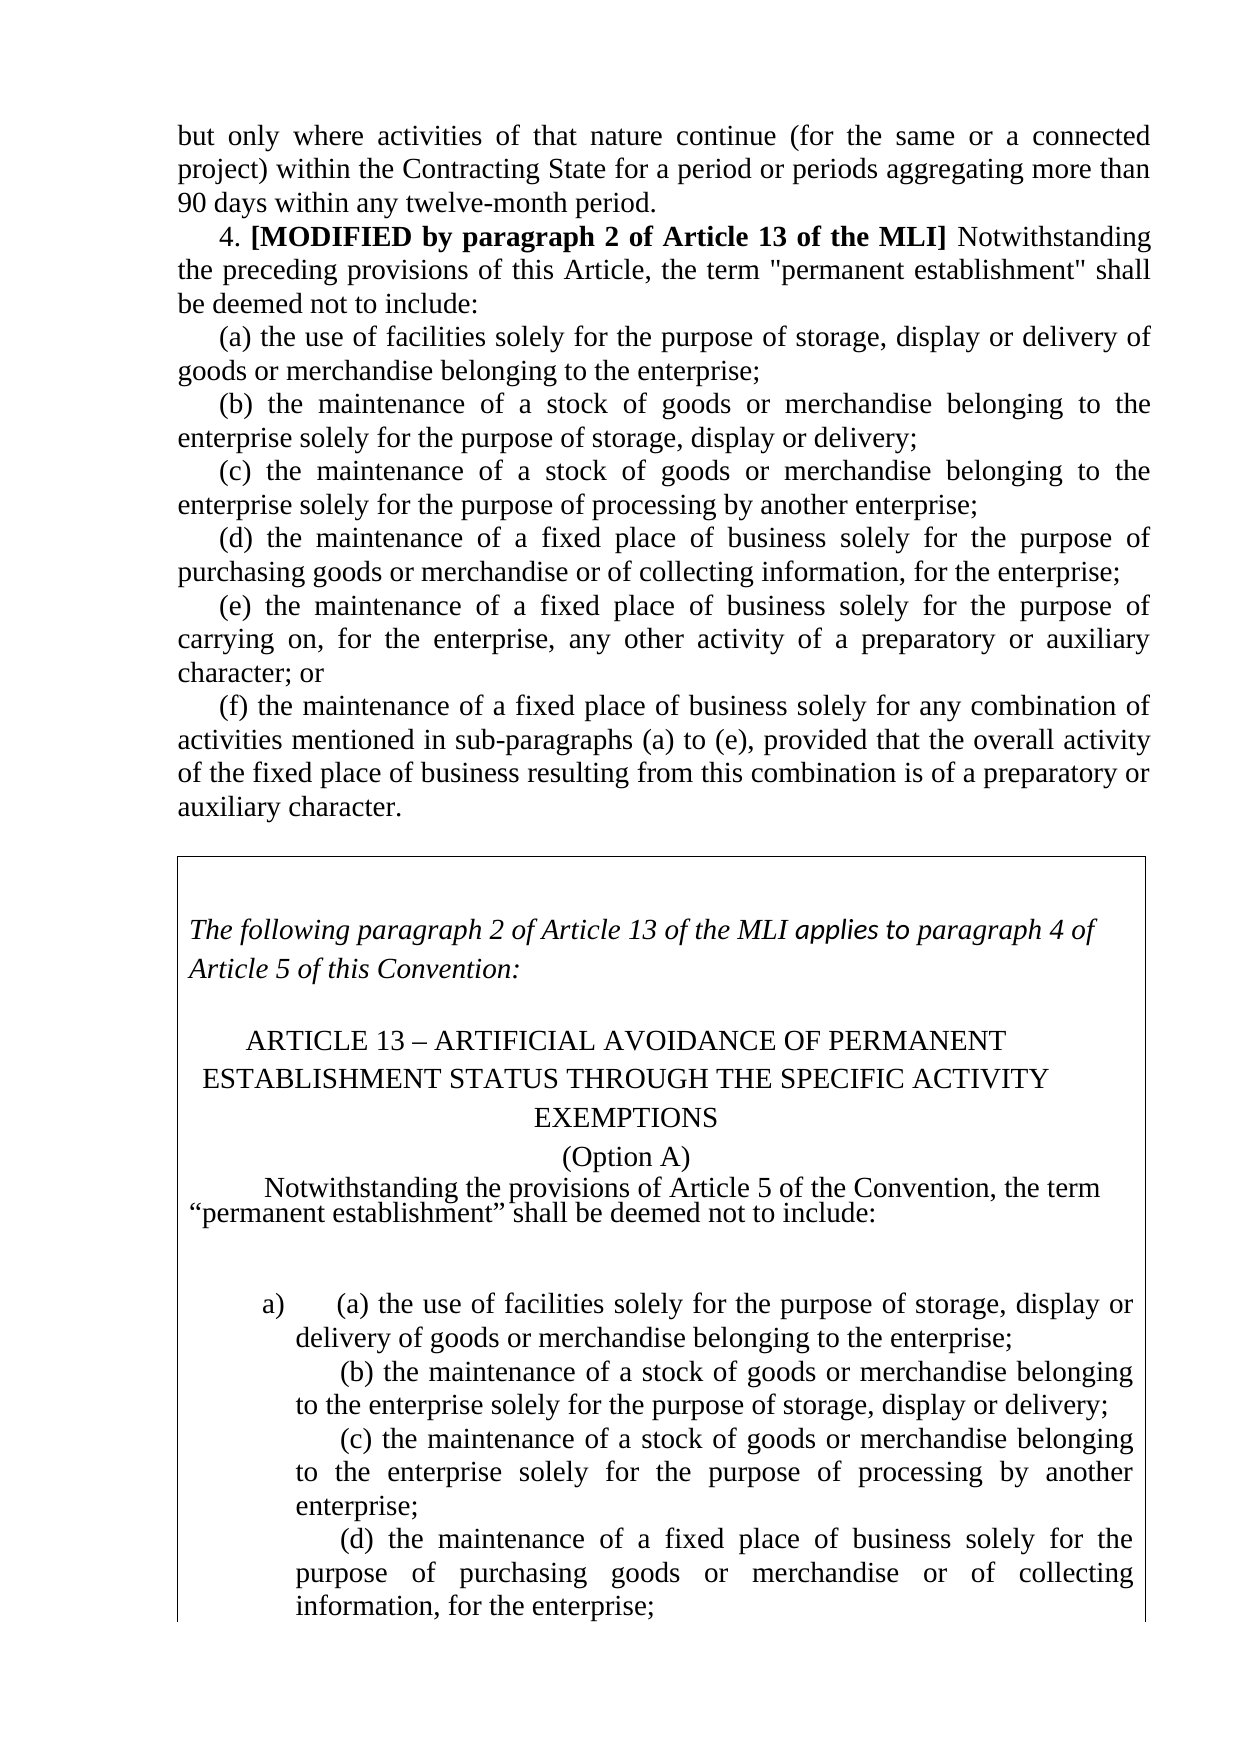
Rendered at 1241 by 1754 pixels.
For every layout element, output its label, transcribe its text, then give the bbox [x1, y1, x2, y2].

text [177, 118, 1152, 219]
text (d) the maintenance of a fixed place of business solely for the purpose of purchasing goods or merchandise or of collecting information, for the enterprise; [177, 521, 1152, 588]
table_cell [178, 911, 1145, 1622]
text (b) the maintenance of a stock of goods or merchandise belonging to the enterprise solely for the purpose of storage, display or delivery; [177, 386, 1152, 453]
text 4. [MODIFIED by paragraph 2 of Article 13 of the MLI] Notwithstanding the preceding provisions of this Article, the term "permanent establishment" shall be deemed not to include: [177, 219, 1152, 319]
table_header [178, 857, 1145, 911]
text (a) the use of facilities solely for the purpose of storage, display or delivery of goods or merchandise belonging to the enterprise; [177, 319, 1152, 386]
text (f) the maintenance of a fixed place of business solely for any combination of activities mentioned in sub-paragraphs (a) to (e), provided that the overall activity of the fixed place of business resulting from this combination is of a preparatory or auxiliary character. [177, 688, 1152, 822]
text (e) the maintenance of a fixed place of business solely for the purpose of carrying on, for the enterprise, any other activity of a preparatory or auxiliary character; or [177, 588, 1152, 688]
text (c) the maintenance of a stock of goods or merchandise belonging to the enterprise solely for the purpose of processing by another enterprise; [177, 453, 1152, 521]
